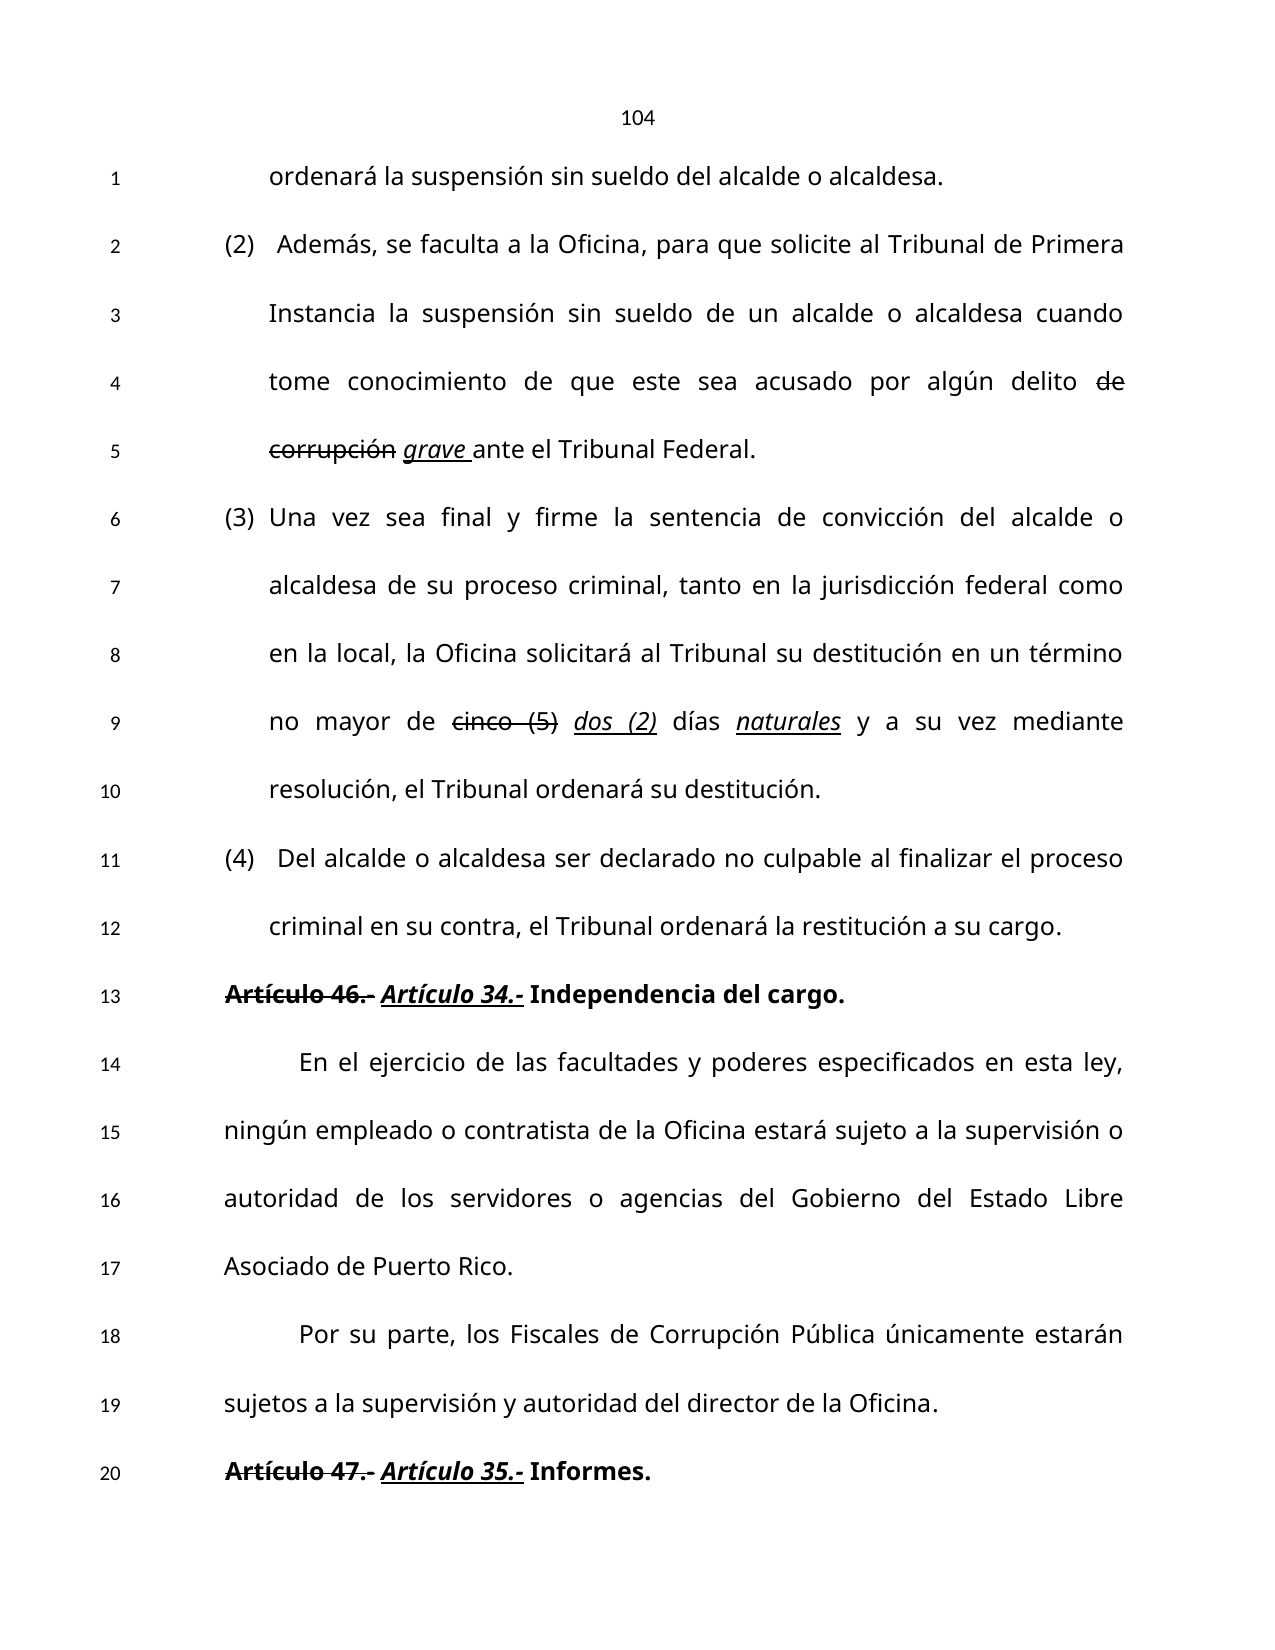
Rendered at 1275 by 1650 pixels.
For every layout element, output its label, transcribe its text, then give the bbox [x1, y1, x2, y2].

text En el ejercicio de las facultades y poderes especificados en esta ley, ningún empleado o contratista de la Oficina estará sujeto a la supervisión o autoridad de los servidores o agencias del Gobierno del Estado Libre Asociado de Puerto Rico. [224, 1045, 1125, 1283]
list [225, 159, 1125, 193]
list Una vez sea final y firme la sentencia de convicción del alcalde o alcaldesa de su proceso criminal, tanto en la jurisdicción federal como en la local, la Oficina solicitará al Tribunal su destitución en un término no mayor de cinco (5) dos (2) días naturales y a su vez mediante resolución, el Tribunal ordenará su destitución. [225, 500, 1125, 806]
list Artículo 46.- Artículo 34.- Independencia del cargo. [225, 977, 1125, 1011]
list Además, se faculta a la Oficina, para que solicite al Tribunal de Primera Instancia la suspensión sin sueldo de un alcalde o alcaldesa cuando tome conocimiento de que este sea acusado por algún delito de corrupción grave ante el Tribunal Federal. [225, 227, 1125, 466]
list Artículo 47.- Artículo 35.- Informes. [225, 1453, 1125, 1487]
text Por su parte, los Fiscales de Corrupción Pública únicamente estarán sujetos a la supervisión y autoridad del director de la Oficina. [224, 1317, 1125, 1419]
list Del alcalde o alcaldesa ser declarado no culpable al finalizar el proceso criminal en su contra, el Tribunal ordenará la restitución a su cargo. [225, 840, 1125, 942]
